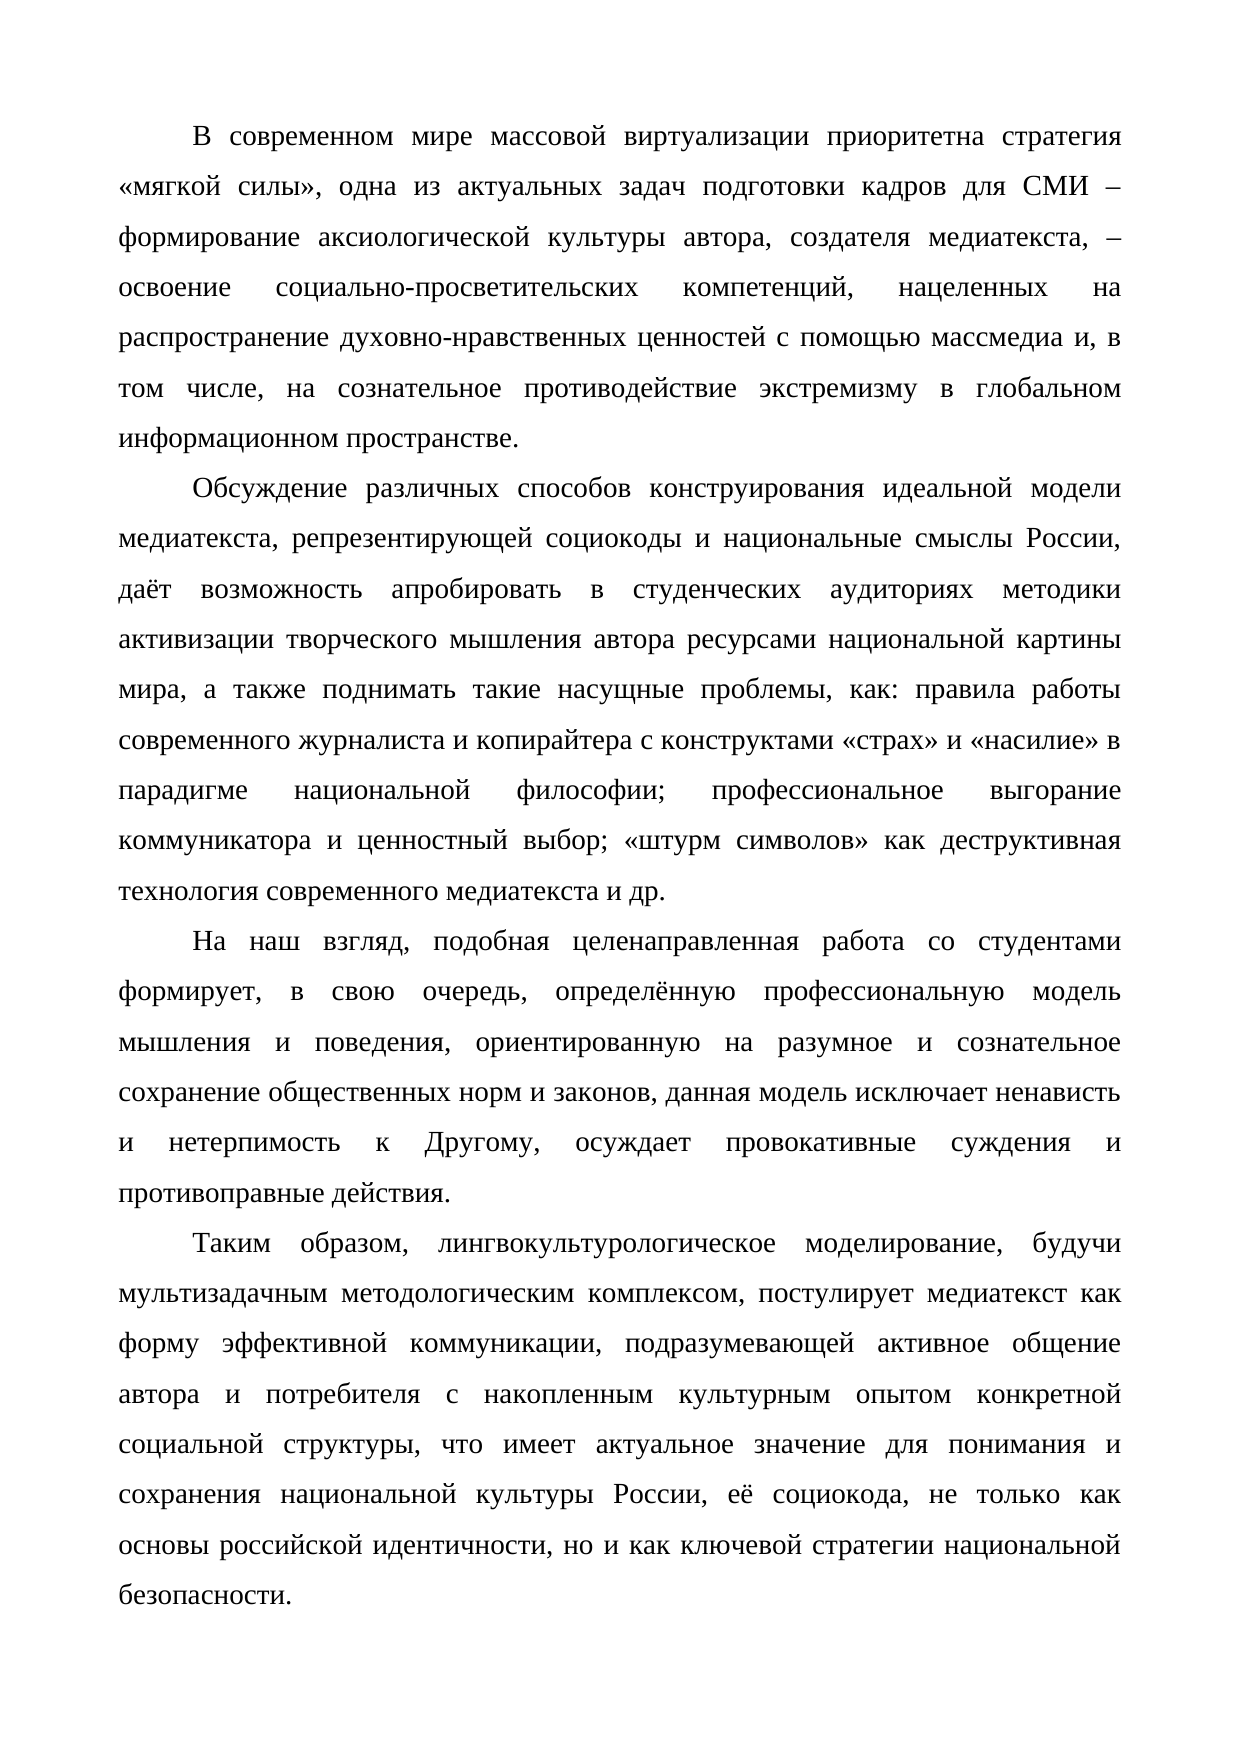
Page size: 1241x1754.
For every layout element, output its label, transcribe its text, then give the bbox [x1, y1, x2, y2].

text В современном мире массовой виртуализации приоритетна стратегия «мягкой силы», одна из актуальных задач подготовки кадров для СМИ –формирование аксиологической культуры автора, создателя медиатекста, – освоение социально-просветительских компетенций, нацеленных на распространение духовно-нравственных ценностей с помощью массмедиа и, в том числе, на сознательное противодействие экстремизму в глобальном информационном пространстве. [118, 118, 1122, 453]
text Таким образом, лингвокультурологическое моделирование, будучи мультизадачным методологическим комплексом, постулирует медиатекст как форму эффективной коммуникации, подразумевающей активное общение автора и потребителя с накопленным культурным опытом конкретной социальной структуры, что имеет актуальное значение для понимания и сохранения национальной культуры России, её социокода, не только как основы российской идентичности, но и как ключевой стратегии национальной безопасности. [118, 1225, 1122, 1611]
text Обсуждение различных способов конструирования идеальной модели медиатекста, репрезентирующей социокоды и национальные смыслы России, даёт возможность апробировать в студенческих аудиториях методики активизации творческого мышления автора ресурсами национальной картины мира, а также поднимать такие насущные проблемы, как: правила работы современного журналиста и копирайтера с конструктами «страх» и «насилие» в парадигме национальной философии; профессиональное выгорание коммуникатора и ценностный выбор; «штурм символов» как деструктивная технология современного медиатекста и др. [118, 470, 1122, 906]
text На наш взгляд, подобная целенаправленная работа со студентами формирует, в свою очередь, определённую профессиональную модель мышления и поведения, ориентированную на разумное и сознательное сохранение общественных норм и законов, данная модель исключает ненависть и нетерпимость к Другому, осуждает провокативные суждения и противоправные действия. [118, 923, 1122, 1208]
